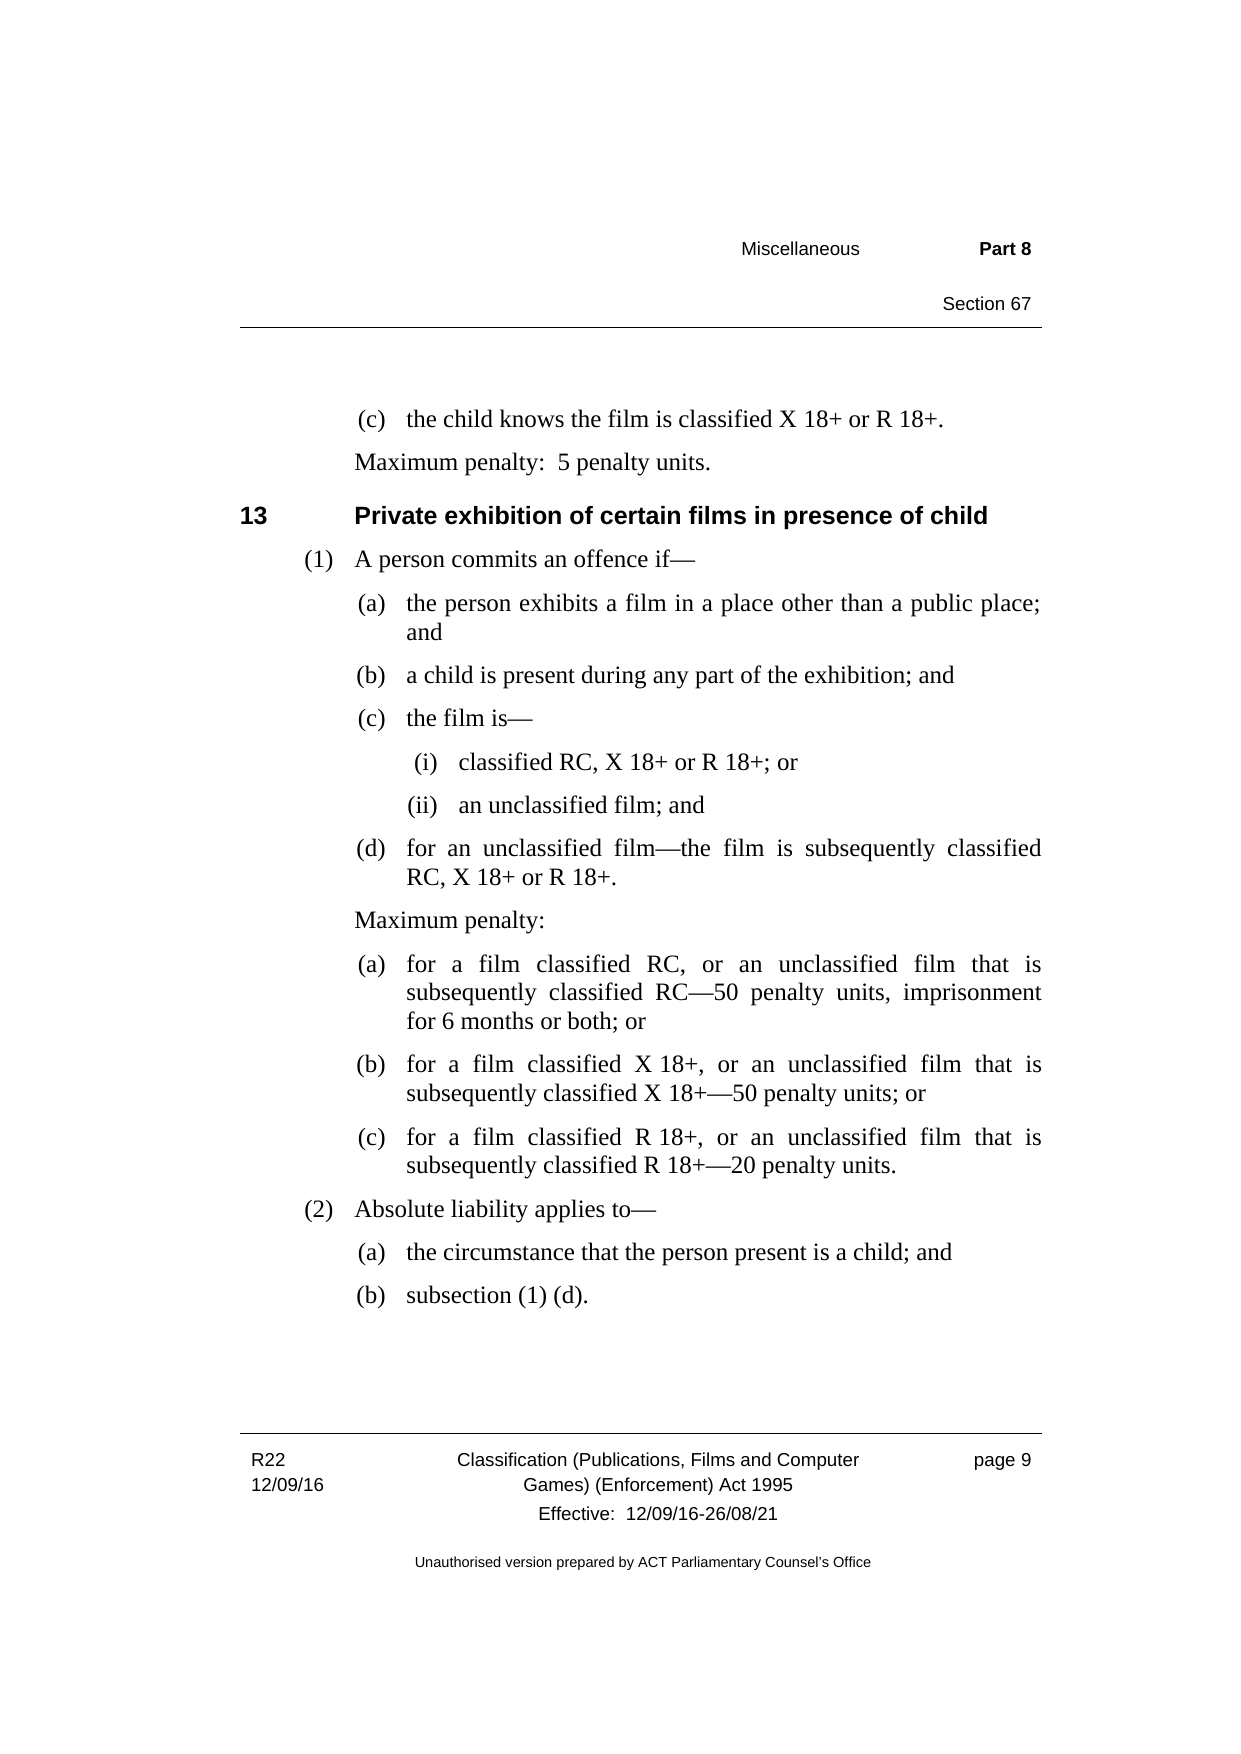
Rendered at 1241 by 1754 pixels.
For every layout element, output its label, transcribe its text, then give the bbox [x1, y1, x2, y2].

text (c) the child knows the film is classified X 18+ or R 18+. [239, 404, 1042, 433]
text (b) subsection (1) (d). [239, 1280, 1042, 1309]
text (2) Absolute liability applies to— [239, 1194, 1042, 1222]
text (ii) an unclassified film; and [239, 790, 1042, 819]
text Maximum penalty: [354, 905, 1042, 934]
text (1) A person commits an offence if— [239, 544, 1042, 573]
text (b) a child is present during any part of the exhibition; and [239, 660, 1042, 689]
text (c) for a film classified R 18+, or an unclassified film that is subsequently classified R 18+—20 penalty units. [239, 1122, 1042, 1179]
text (a) the person exhibits a film in a place other than a public place; and [239, 588, 1042, 645]
text 13 Private exhibition of certain films in presence of child [239, 501, 1042, 530]
text (c) the film is— [239, 703, 1042, 732]
text (a) the circumstance that the person present is a child; and [239, 1237, 1042, 1266]
text (b) for a film classified X 18+, or an unclassified film that is subsequently classified X 18+—50 penalty units; or [239, 1049, 1042, 1107]
text (i) classified RC, X 18+ or R 18+; or [239, 747, 1042, 775]
text (a) for a film classified RC, or an unclassified film that is subsequently classified RC—50 penalty units, imprisonment for 6 months or both; or [239, 949, 1042, 1035]
text Maximum penalty: 5 penalty units. [354, 447, 1042, 476]
text (d) for an unclassified film—the film is subsequently classified RC, X 18+ or R 18+. [239, 833, 1042, 891]
